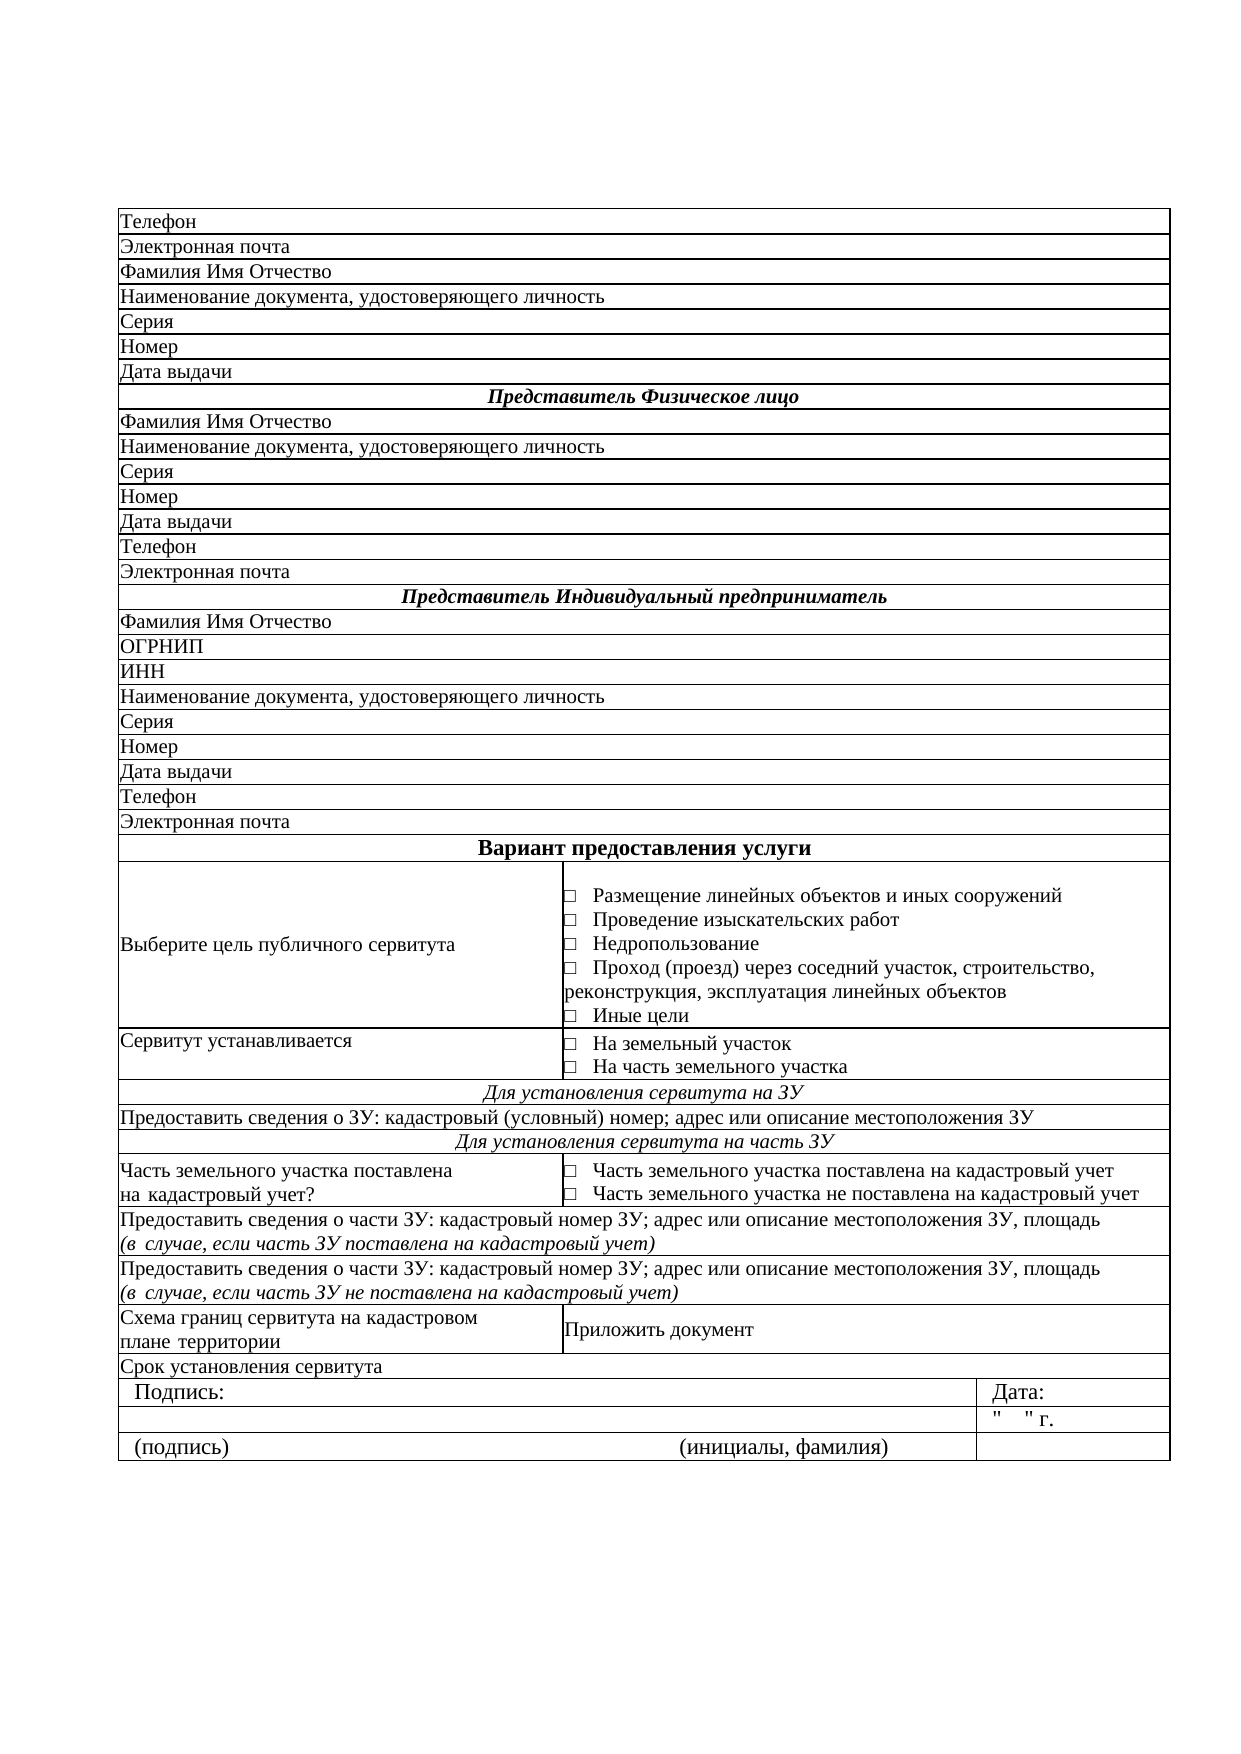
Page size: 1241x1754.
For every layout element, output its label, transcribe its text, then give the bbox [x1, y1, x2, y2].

table_cell Дата выдачи [119, 360, 1169, 383]
table_cell Номер [119, 335, 1169, 358]
table_cell Срок установления сервитута [119, 1354, 1169, 1378]
table_cell Дата выдачи [119, 510, 1169, 533]
table_cell Предоставить сведения о части ЗУ: кадастровый номер ЗУ; адрес или описание местоположения ЗУ, площадь (в случае, если часть ЗУ поставлена на кадастровый учет) [119, 1207, 1169, 1255]
table_cell На земельный участок На часть земельного участка [564, 1029, 1169, 1079]
table_cell Серия [119, 460, 1169, 483]
table_cell Приложить документ [564, 1305, 1169, 1353]
table_cell Предоставить сведения о ЗУ: кадастровый (условный) номер; адрес или описание местоположения ЗУ [119, 1105, 1169, 1129]
table_cell Размещение линейных объектов и иных сооружений Проведение изыскательских работ Недропользование Проход (проезд) через соседний участок, строительство, реконструкция, эксплуатация линейных объектов Иные цели [564, 862, 1169, 1027]
table_cell ИНН [119, 660, 1169, 683]
table_cell Фамилия Имя Отчество [119, 610, 1169, 633]
table_cell Наименование документа, удостоверяющего личность [119, 285, 1169, 308]
table_cell Серия [119, 310, 1169, 333]
table_cell Сервитут устанавливается [119, 1029, 562, 1079]
table_cell Наименование документа, удостоверяющего личность [119, 685, 1169, 708]
table_cell Наименование документа, удостоверяющего личность [119, 435, 1169, 458]
table_cell Фамилия Имя Отчество [119, 260, 1169, 283]
table_cell Электронная почта [119, 235, 1169, 258]
table_cell " " г. [977, 1407, 1169, 1432]
table_cell ОГРНИП [119, 635, 1169, 658]
table_cell Представитель Индивидуальный предприниматель [119, 585, 1169, 608]
table_cell [119, 1407, 976, 1432]
table_cell Номер [119, 735, 1169, 758]
table_cell Дата выдачи [119, 760, 1169, 783]
table_cell Дата: [977, 1379, 1169, 1406]
table_cell Часть земельного участка поставлена на кадастровый учет? [119, 1154, 562, 1206]
table_cell Часть земельного участка поставлена на кадастровый учет Часть земельного участка не поставлена на кадастровый учет [564, 1154, 1169, 1206]
table_cell Для установления сервитута на часть ЗУ [119, 1130, 1169, 1153]
table_cell Подпись: [119, 1379, 976, 1406]
table_cell Для установления сервитута на ЗУ [119, 1080, 1169, 1104]
table_cell Телефон [119, 785, 1169, 808]
table_cell Серия [119, 710, 1169, 733]
table_cell Выберите цель публичного сервитута [119, 862, 562, 1027]
table_cell Схема границ сервитута на кадастровом плане территории [119, 1305, 562, 1353]
table_cell Электронная почта [119, 560, 1169, 583]
table_cell (подпись) (инициалы, фамилия) [119, 1433, 976, 1460]
table_cell Электронная почта [119, 810, 1169, 833]
table_cell Телефон [119, 535, 1169, 558]
table_cell Фамилия Имя Отчество [119, 410, 1169, 433]
table_cell [977, 1433, 1169, 1460]
table_cell Вариант предоставления услуги [119, 835, 1169, 861]
table_cell Предоставить сведения о части ЗУ: кадастровый номер ЗУ; адрес или описание местоположения ЗУ, площадь (в случае, если часть ЗУ не поставлена на кадастровый учет) [119, 1256, 1169, 1304]
table_header Телефон [119, 209, 1169, 233]
table_cell Номер [119, 485, 1169, 508]
table_cell Представитель Физическое лицо [119, 385, 1169, 408]
